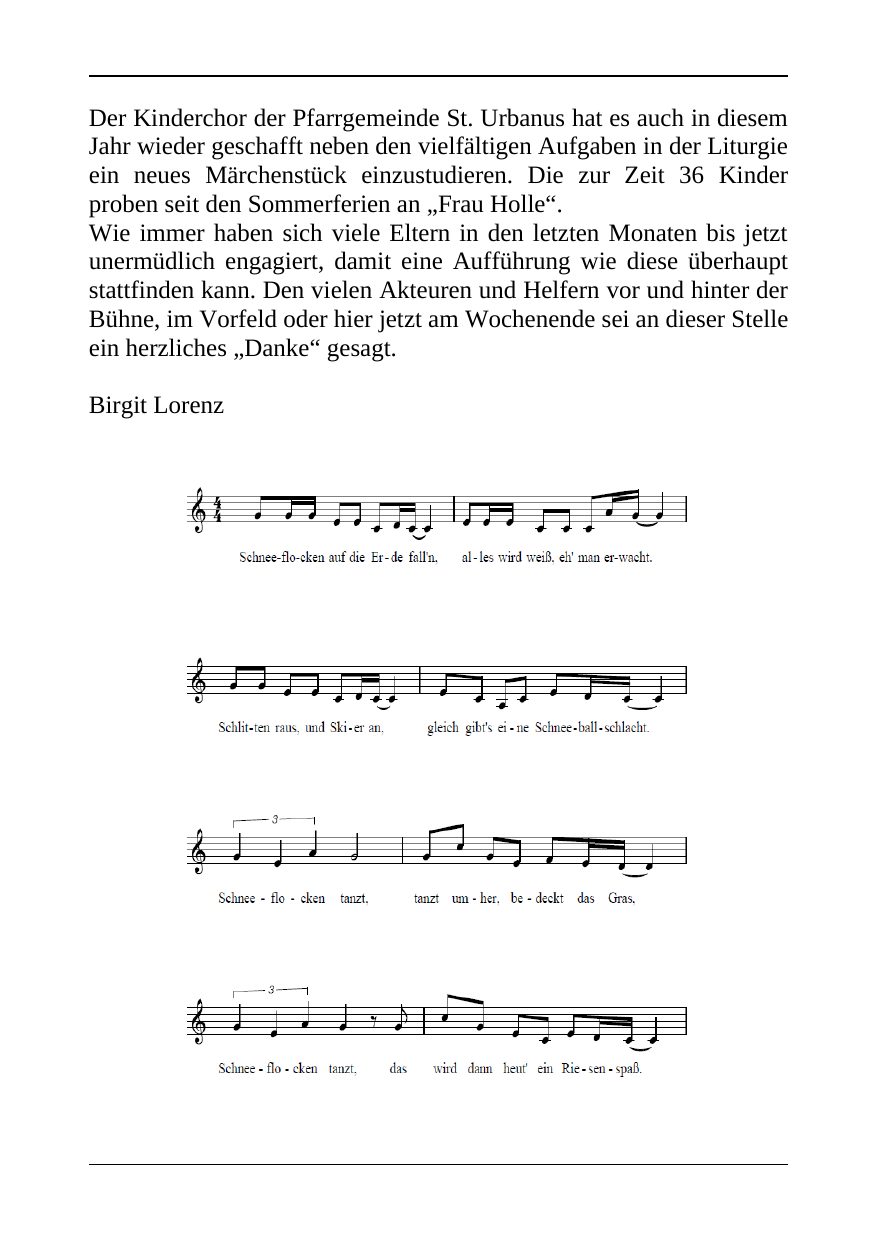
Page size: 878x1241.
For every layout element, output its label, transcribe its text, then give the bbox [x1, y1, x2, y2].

text Wie immer haben sich viele Eltern in den letzten Monaten bis jetzt unermüdlich engagiert, damit eine Aufführung wie diese überhaupt stattfinden kann. Den vielen Akteuren und Helfern vor und hinter der Bühne, im Vorfeld oder hier jetzt am Wochenende sei an dieser Stelle ein herzliches „Danke“ gesagt. [89, 218, 788, 361]
text Der Kinderchor der Pfarrgemeinde St. Urbanus hat es auch in diesem Jahr wieder geschafft neben den vielfältigen Aufgaben in der Liturgie ein neues Märchenstück einzustudieren. Die zur Zeit 36 Kinder proben seit den Sommerferien an „Frau Holle“. [89, 103, 788, 218]
text Birgit Lorenz [89, 390, 788, 419]
